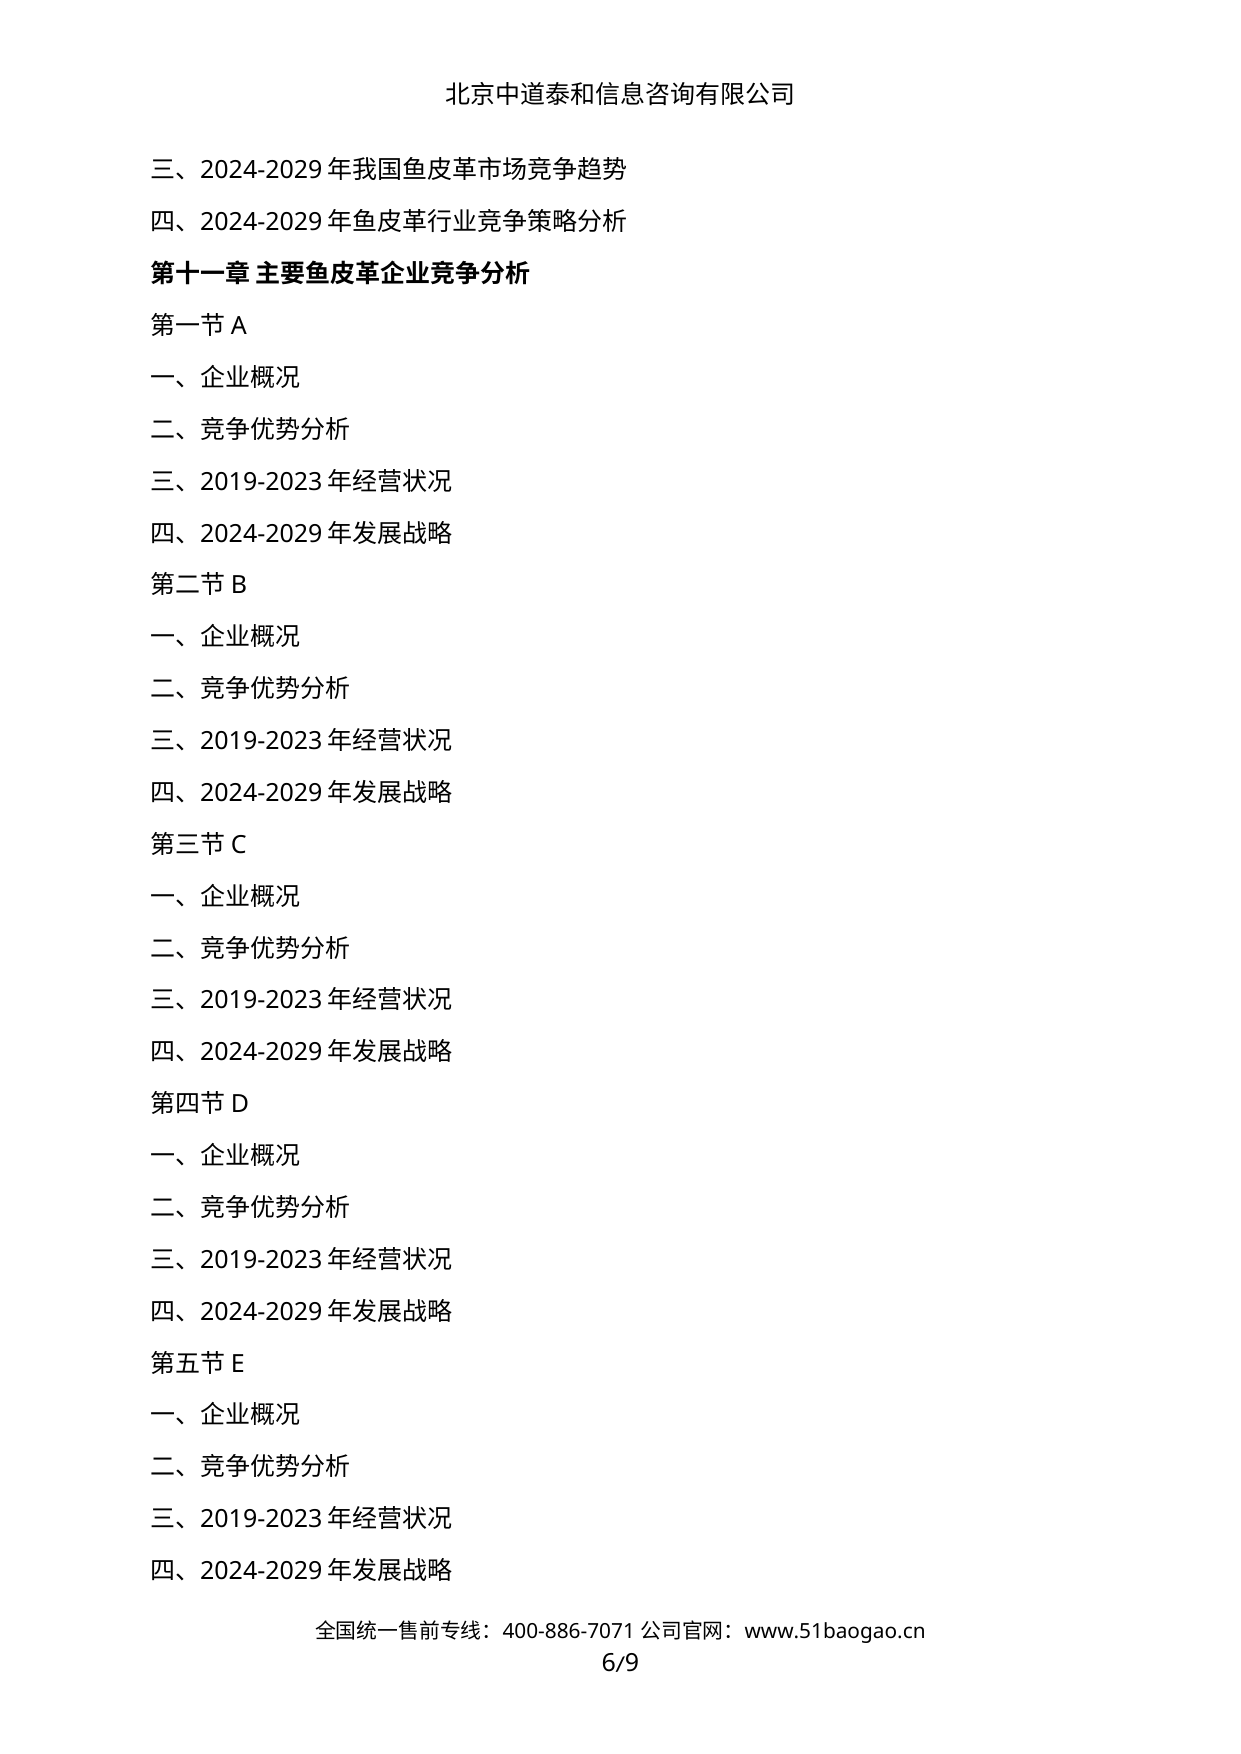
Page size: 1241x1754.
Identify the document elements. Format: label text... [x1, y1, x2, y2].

text 第二节 B [150, 565, 1090, 601]
text 三、2019-2023年经营状况 [150, 721, 1090, 757]
text 二、竞争优势分析 [150, 409, 1090, 446]
text 三、2019-2023年经营状况 [150, 1239, 1090, 1276]
text 第四节 D [150, 1084, 1090, 1120]
text 四、2024-2029年发展战略 [150, 1291, 1090, 1327]
text 一、企业概况 [150, 876, 1090, 912]
text 二、竞争优势分析 [150, 1447, 1090, 1483]
text 二、竞争优势分析 [150, 928, 1090, 964]
text 第三节 C [150, 824, 1090, 861]
text 第一节 A [150, 306, 1090, 342]
text 四、2024-2029年发展战略 [150, 1032, 1090, 1068]
text 第五节 E [150, 1343, 1090, 1379]
text 四、2024-2029年发展战略 [150, 513, 1090, 549]
text 三、2019-2023年经营状况 [150, 461, 1090, 497]
text 二、竞争优势分析 [150, 669, 1090, 705]
text 四、2024-2029年鱼皮革行业竞争策略分析 [150, 202, 1090, 238]
text 三、2024-2029年我国鱼皮革市场竞争趋势 [150, 150, 1090, 186]
text 一、企业概况 [150, 357, 1090, 394]
text 二、竞争优势分析 [150, 1187, 1090, 1224]
text 一、企业概况 [150, 617, 1090, 653]
text 四、2024-2029年发展战略 [150, 772, 1090, 809]
text 三、2019-2023年经营状况 [150, 1499, 1090, 1535]
text 三、2019-2023年经营状况 [150, 980, 1090, 1016]
text 一、企业概况 [150, 1136, 1090, 1172]
text 四、2024-2029年发展战略 [150, 1551, 1090, 1587]
text 一、企业概况 [150, 1395, 1090, 1431]
text 第十一章 主要鱼皮革企业竞争分析 [150, 254, 1090, 290]
